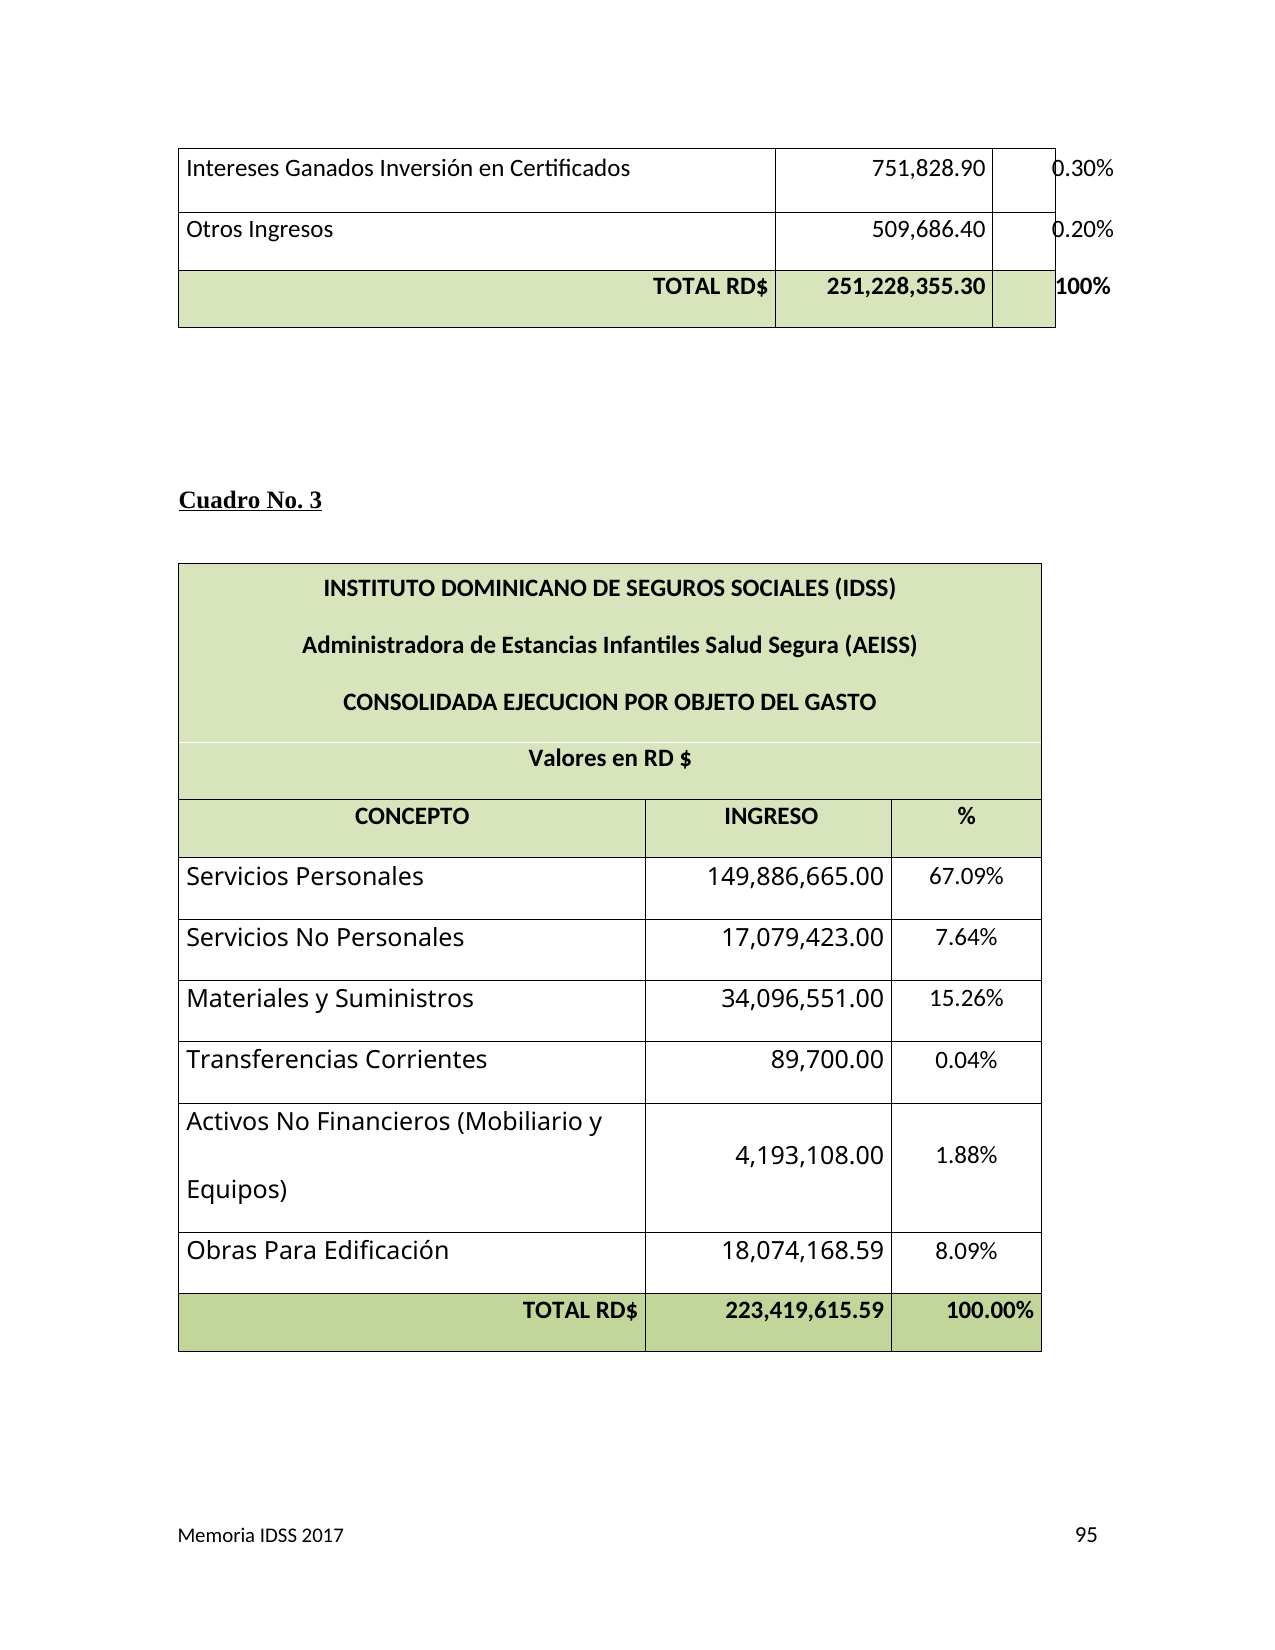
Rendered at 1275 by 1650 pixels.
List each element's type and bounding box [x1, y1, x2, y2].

table_cell [171, 148, 1056, 1430]
